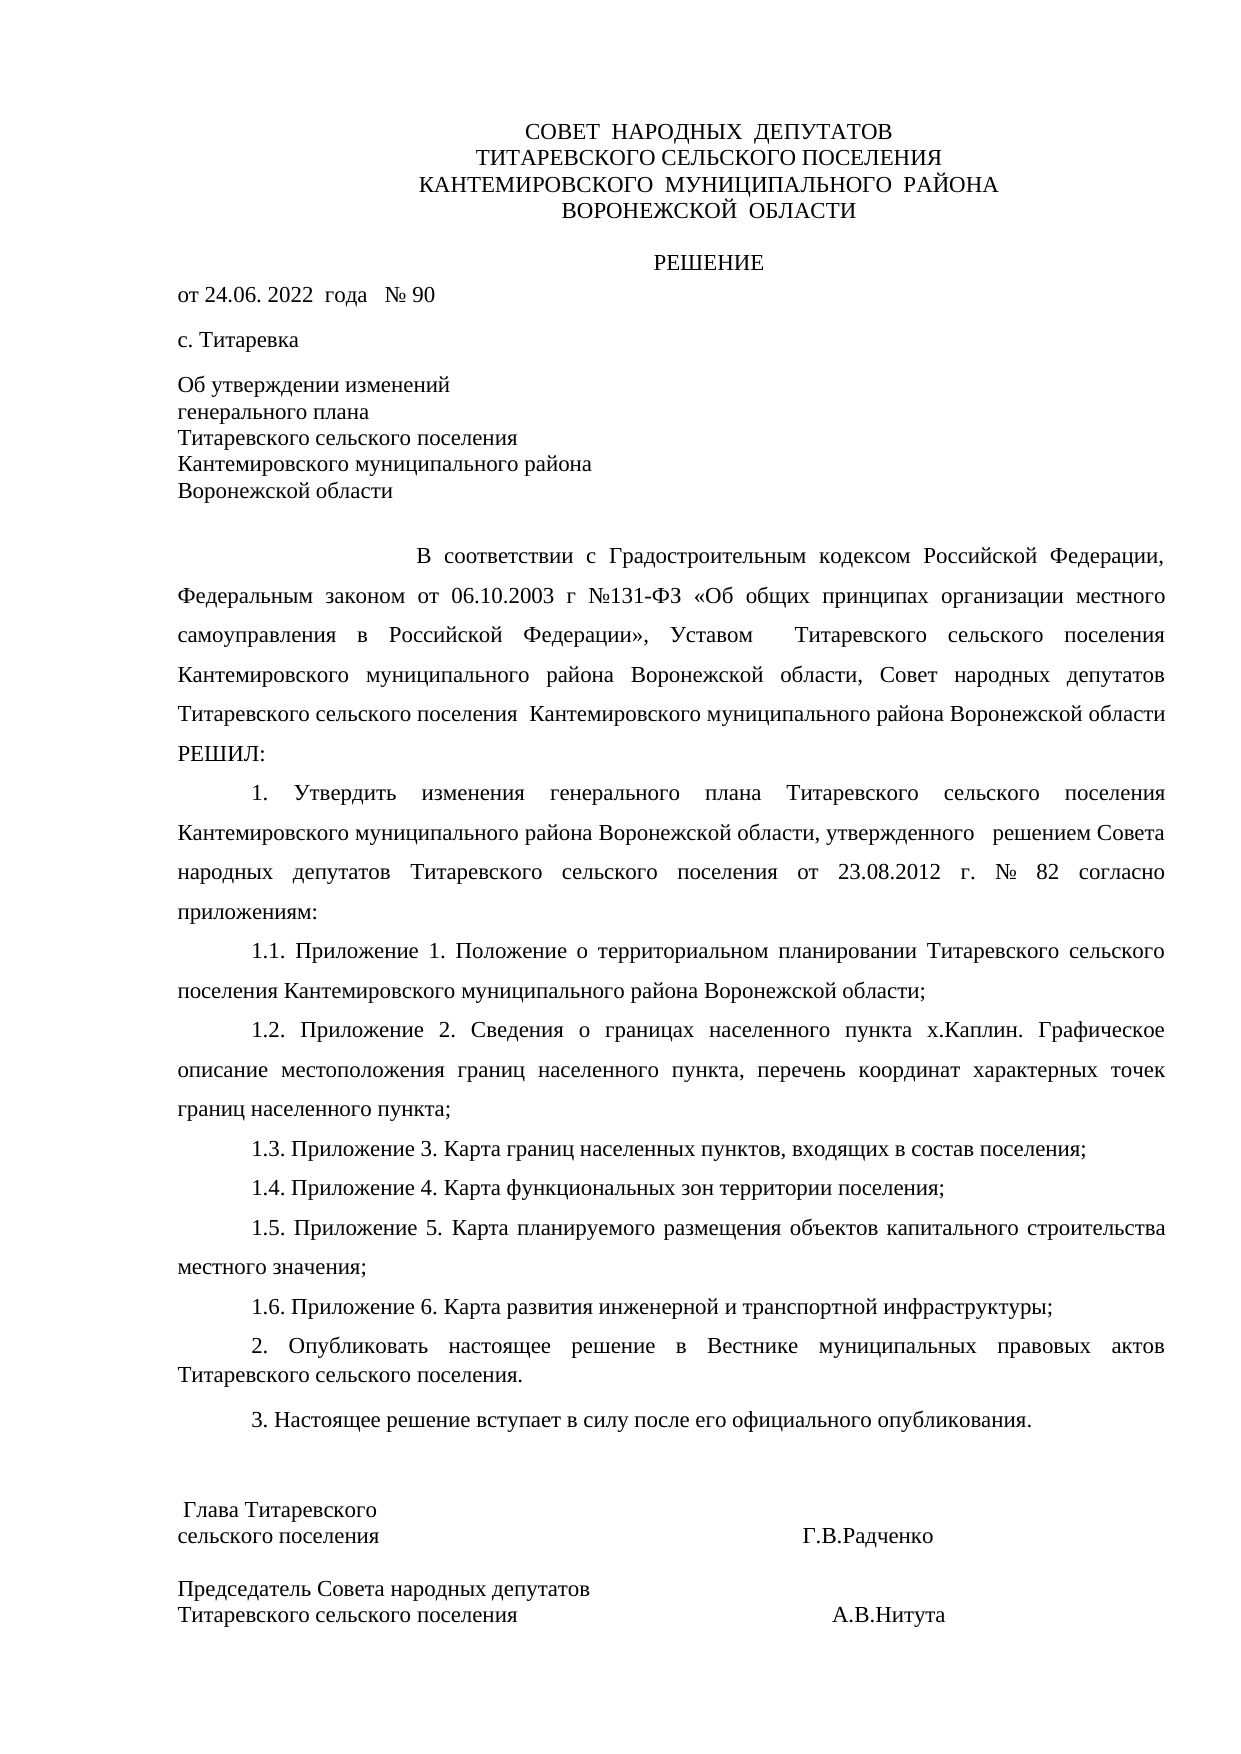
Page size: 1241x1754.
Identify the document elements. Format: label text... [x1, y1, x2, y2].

text РЕШЕНИЕ [177, 248, 1167, 275]
text 1. Утвердить изменения генерального плана Титаревского сельского поселения Кантемировского муниципального района Воронежской области, утвержденного решением Совета народных депутатов Титаревского сельского поселения от 23.08.2012 г. № 82 согласно приложениям: [177, 779, 1167, 924]
text 1.4. Приложение 4. Карта функциональных зон территории поселения; [177, 1174, 1167, 1201]
text ВОРОНЕЖСКОЙ ОБЛАСТИ [177, 197, 1167, 223]
text 1.6. Приложение 6. Карта развития инженерной и транспортной инфраструктуры; [177, 1293, 1167, 1319]
text КАНТЕМИРОВСКОГО МУНИЦИПАЛЬНОГО РАЙОНА [177, 171, 1167, 197]
text 3. Настоящее решение вступает в силу после его официального опубликования. [177, 1406, 1167, 1432]
text 1.3. Приложение 3. Карта границ населенных пунктов, входящих в состав поселения; [177, 1135, 1167, 1161]
text ТИТАРЕВСКОГО СЕЛЬСКОГО ПОСЕЛЕНИЯ [177, 144, 1167, 171]
text Председатель Совета народных депутатов [177, 1575, 1167, 1601]
text генерального плана [177, 398, 1167, 424]
text Титаревского сельского поселения А.В.Нитута [177, 1601, 1167, 1628]
text Титаревского сельского поселения [177, 424, 1167, 450]
text сельского поселения Г.В.Радченко [177, 1522, 1167, 1549]
text В соответствии с Градостроительным кодексом Российской Федерации, Федеральным законом от 06.10.2003 г №131-ФЗ «Об общих принципах организации местного самоуправления в Российской Федерации», Уставом Титаревского сельского поселения Кантемировского муниципального района Воронежской области, Совет народных депутатов Титаревского сельского поселения Кантемировского муниципального района Воронежской области РЕШИЛ: [177, 543, 1167, 766]
text Воронежской области [177, 477, 1167, 503]
text СОВЕТ НАРОДНЫХ ДЕПУТАТОВ [177, 118, 1167, 144]
text Кантемировского муниципального района [177, 450, 1167, 477]
text с. Титаревка [177, 326, 1167, 353]
text 2. Опубликовать настоящее решение в Вестнике муниципальных правовых актов Титаревского сельского поселения. [177, 1332, 1167, 1387]
text от 24.06. 2022 года № 90 [177, 281, 1167, 307]
text Глава Титаревского [177, 1496, 1167, 1522]
text Об утверждении изменений [177, 371, 1167, 398]
text 1.2. Приложение 2. Сведения о границах населенного пункта х.Каплин. Графическое описание местоположения границ населенного пункта, перечень координат характерных точек границ населенного пункта; [177, 1016, 1167, 1122]
text 1.5. Приложение 5. Карта планируемого размещения объектов капитального строительства местного значения; [177, 1214, 1167, 1279]
text 1.1. Приложение 1. Положение о территориальном планировании Титаревского сельского поселения Кантемировского муниципального района Воронежской области; [177, 937, 1167, 1003]
